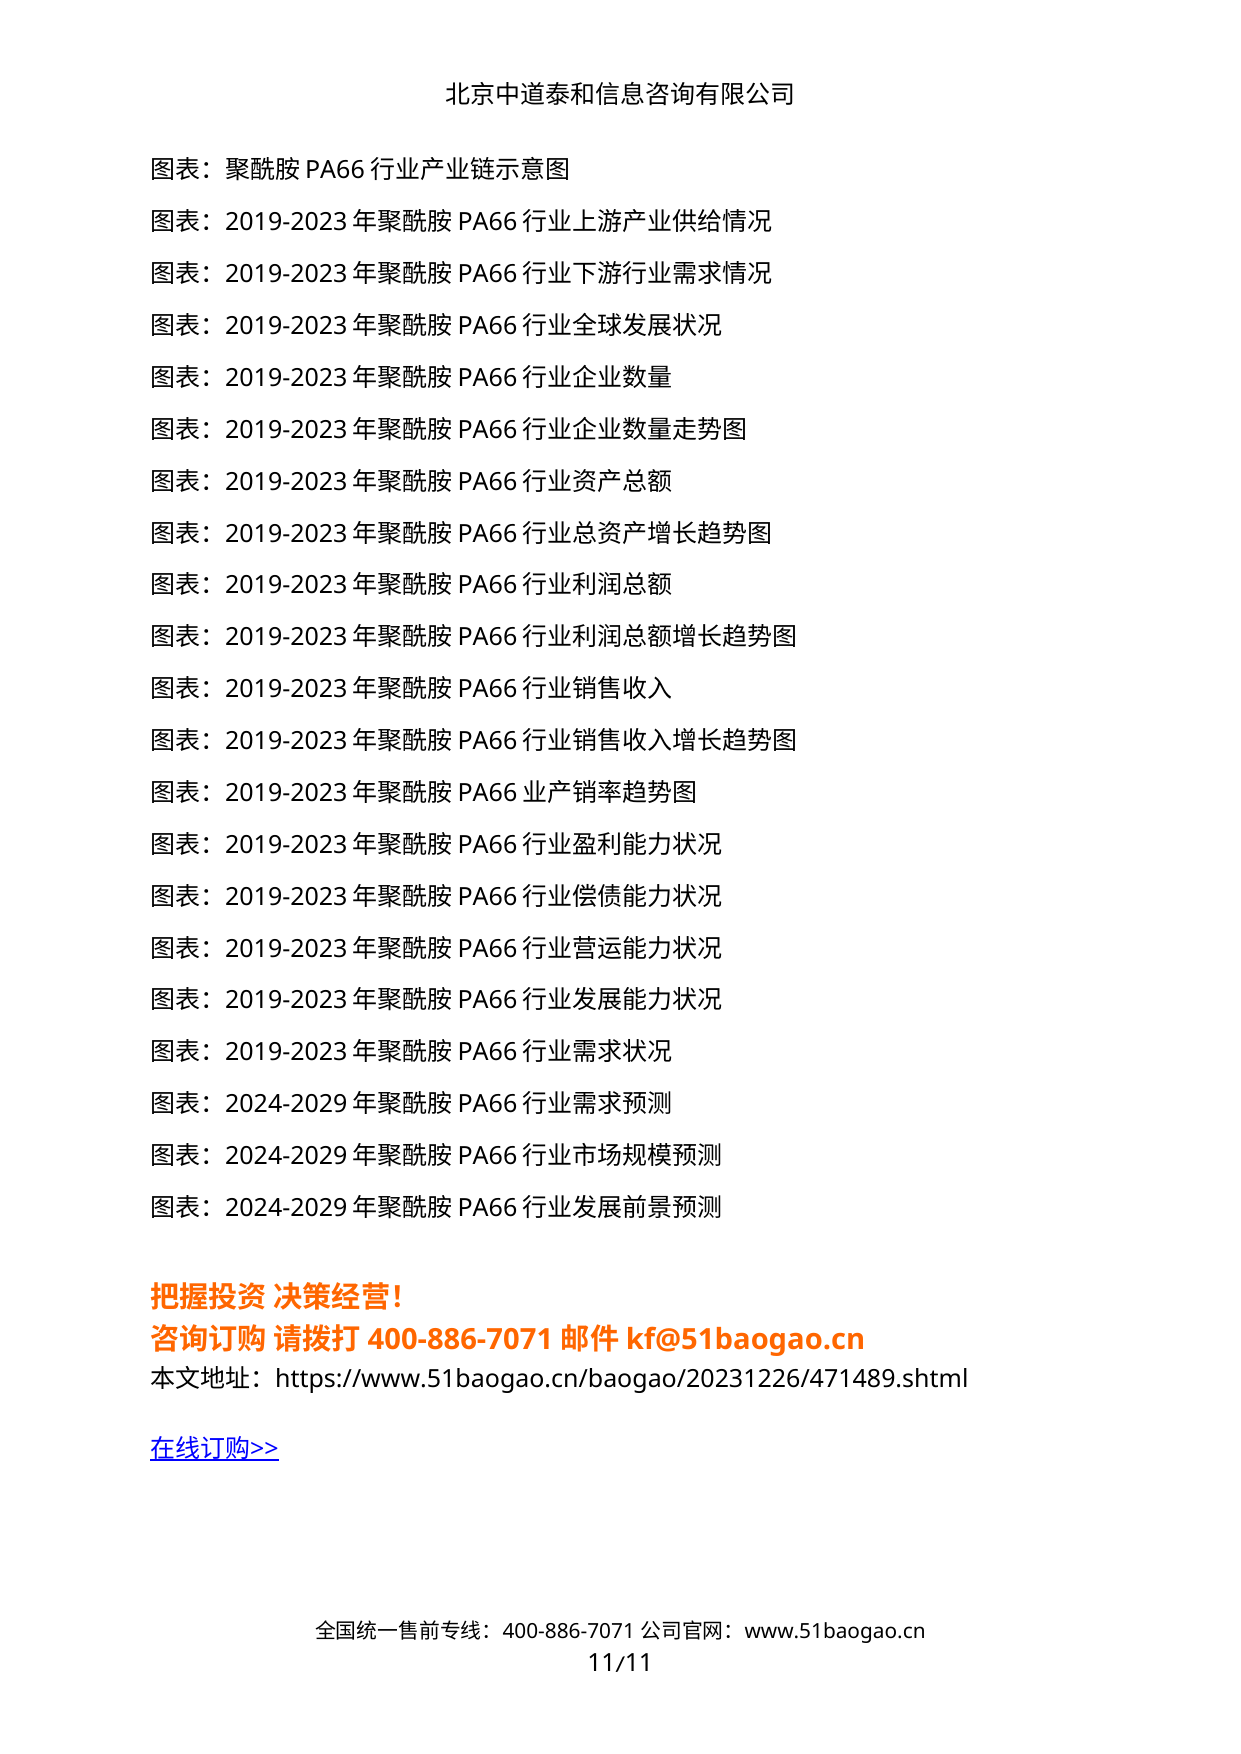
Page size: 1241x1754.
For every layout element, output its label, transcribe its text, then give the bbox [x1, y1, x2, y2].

text 图表：2024-2029年聚酰胺PA66行业发展前景预测 [150, 1187, 1090, 1224]
text 图表：2019-2023年聚酰胺PA66行业需求状况 [150, 1032, 1090, 1068]
text 图表：2019-2023年聚酰胺PA66行业销售收入增长趋势图 [150, 721, 1090, 757]
text 图表：2019-2023年聚酰胺PA66行业上游产业供给情况 [150, 202, 1090, 238]
text 图表：2019-2023年聚酰胺PA66行业利润总额 [150, 565, 1090, 601]
text 图表：2019-2023年聚酰胺PA66行业营运能力状况 [150, 928, 1090, 964]
text 图表：2019-2023年聚酰胺PA66行业总资产增长趋势图 [150, 513, 1090, 549]
text 图表：2024-2029年聚酰胺PA66行业需求预测 [150, 1084, 1090, 1120]
text 图表：2019-2023年聚酰胺PA66行业下游行业需求情况 [150, 254, 1090, 290]
text 在线订购>> [150, 1394, 1090, 1465]
text 图表：2024-2029年聚酰胺PA66行业市场规模预测 [150, 1136, 1090, 1172]
text 图表：2019-2023年聚酰胺PA66业产销率趋势图 [150, 772, 1090, 809]
text 图表：2019-2023年聚酰胺PA66行业企业数量 [150, 357, 1090, 394]
text 图表：2019-2023年聚酰胺PA66行业利润总额增长趋势图 [150, 617, 1090, 653]
text 图表：2019-2023年聚酰胺PA66行业盈利能力状况 [150, 824, 1090, 861]
text 图表：聚酰胺PA66行业产业链示意图 [150, 150, 1090, 186]
text 图表：2019-2023年聚酰胺PA66行业全球发展状况 [150, 306, 1090, 342]
text 图表：2019-2023年聚酰胺PA66行业企业数量走势图 [150, 409, 1090, 446]
text 图表：2019-2023年聚酰胺PA66行业销售收入 [150, 669, 1090, 705]
text 图表：2019-2023年聚酰胺PA66行业偿债能力状况 [150, 876, 1090, 912]
text 图表：2019-2023年聚酰胺PA66行业资产总额 [150, 461, 1090, 497]
text 把握投资 决策经营！咨询订购 请拨打 400-886-7071 邮件 kf@51baogao.cn本文地址：https://www.51baogao.cn/baogao/20231226/471489.shtml [150, 1239, 1090, 1394]
text 图表：2019-2023年聚酰胺PA66行业发展能力状况 [150, 980, 1090, 1016]
